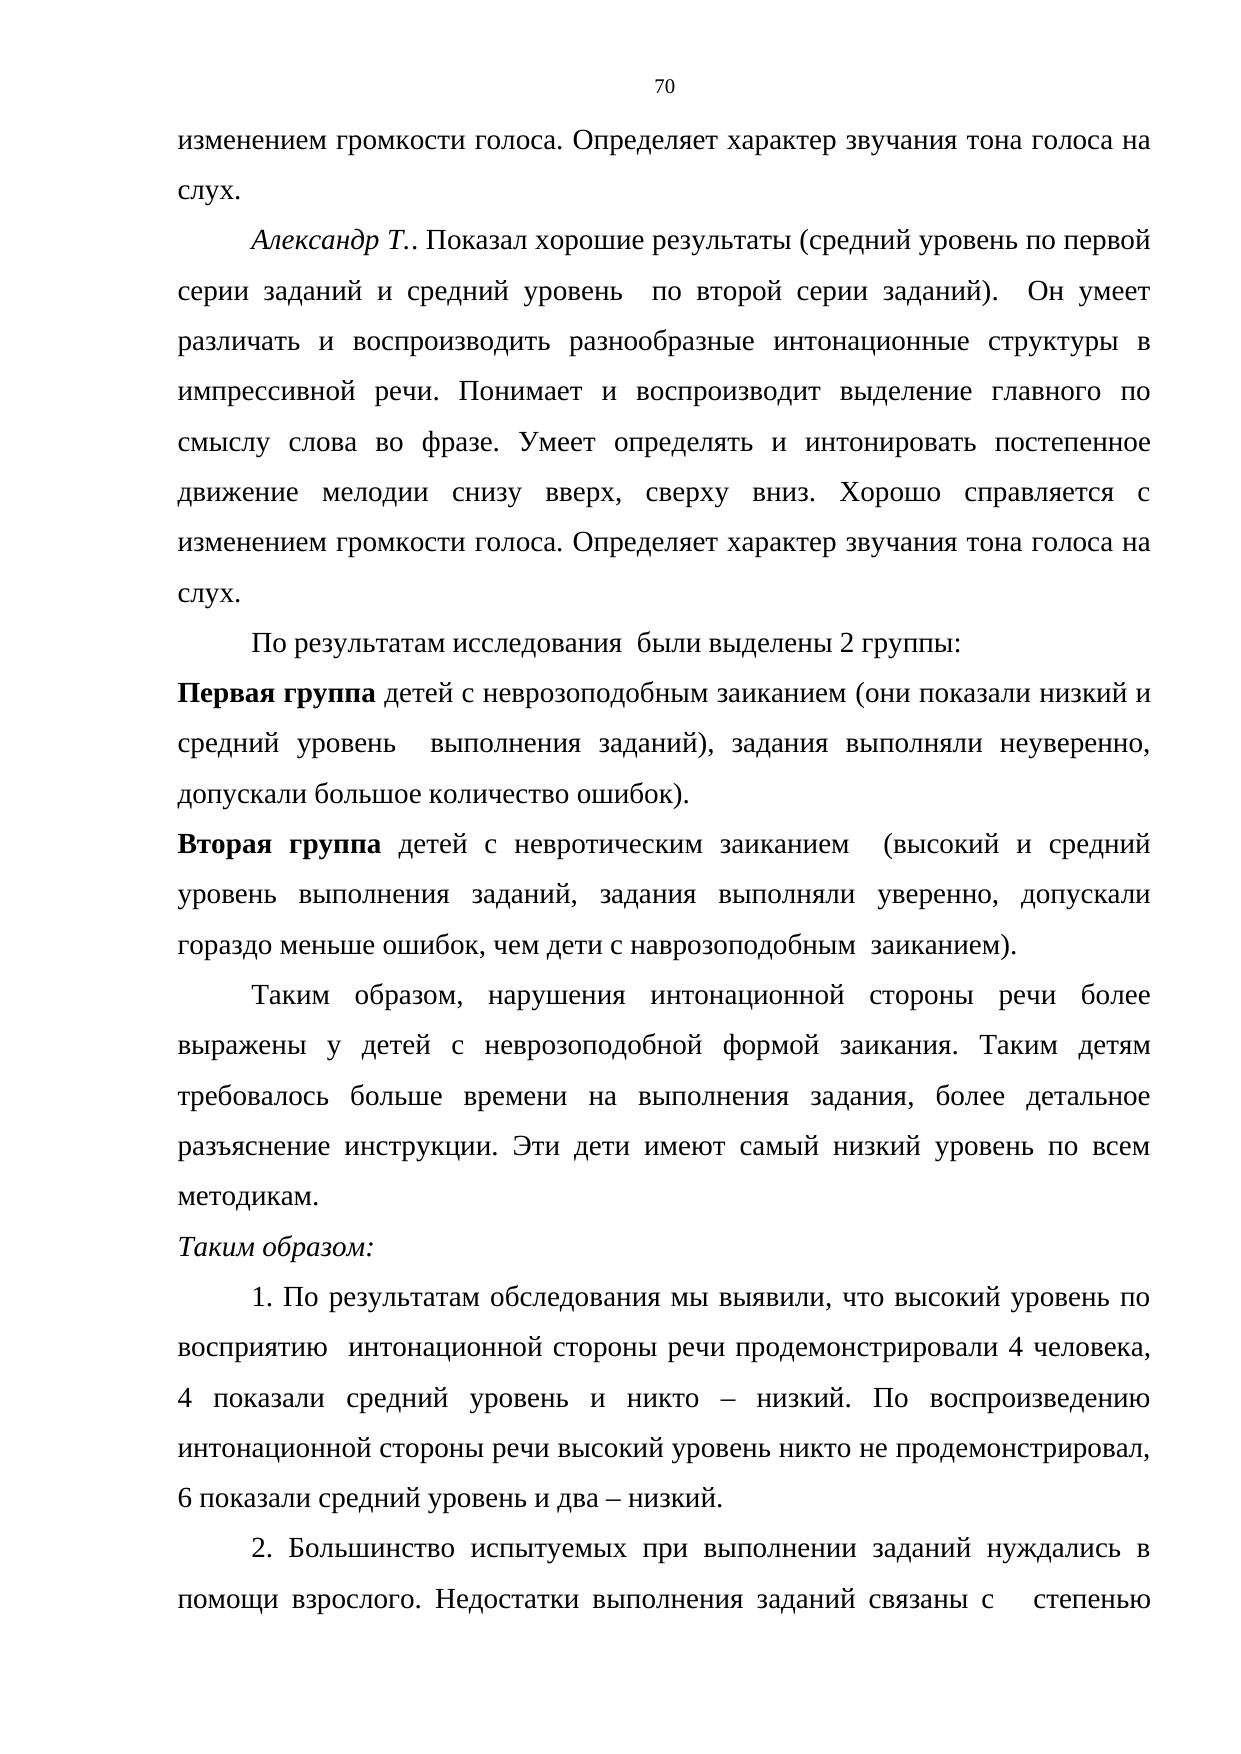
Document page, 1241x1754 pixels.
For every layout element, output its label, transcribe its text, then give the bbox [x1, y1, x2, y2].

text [177, 1531, 1152, 1614]
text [177, 122, 1152, 206]
text Александр Т.. Показал хорошие результаты (средний уровень по первой серии заданий и средний уровень по второй серии заданий). Он умеет различать и воспроизводить разнообразные интонационные структуры в импрессивной речи. Понимает и воспроизводит выделение главного по смыслу слова во фразе. Умеет определять и интонировать постепенное движение мелодии снизу вверх, сверху вниз. Хорошо справляется с изменением громкости голоса. Определяет характер звучания тона голоса на слух. [177, 222, 1152, 608]
text По результатам исследования были выделены 2 группы: [177, 625, 1152, 658]
text Таким образом: [177, 1229, 1152, 1262]
text Первая группа детей с неврозоподобным заиканием (они показали низкий и средний уровень выполнения заданий), задания выполняли неуверенно, допускали большое количество ошибок). [177, 675, 1152, 809]
text Вторая группа детей с невротическим заиканием (высокий и средний уровень выполнения заданий, задания выполняли уверенно, допускали гораздо меньше ошибок, чем дети с наврозоподобным заиканием). [177, 826, 1152, 960]
text 1. По результатам обследования мы выявили, что высокий уровень по восприятию интонационной стороны речи продемонстрировали 4 человека, 4 показали средний уровень и никто – низкий. По воспроизведению интонационной стороны речи высокий уровень никто не продемонстрировал, 6 показали средний уровень и два – низкий. [177, 1279, 1152, 1514]
text Таким образом, нарушения интонационной стороны речи более выражены у детей с неврозоподобной формой заикания. Таким детям требовалось больше времени на выполнения задания, более детальное разъяснение инструкции. Эти дети имеют самый низкий уровень по всем методикам. [177, 977, 1152, 1212]
